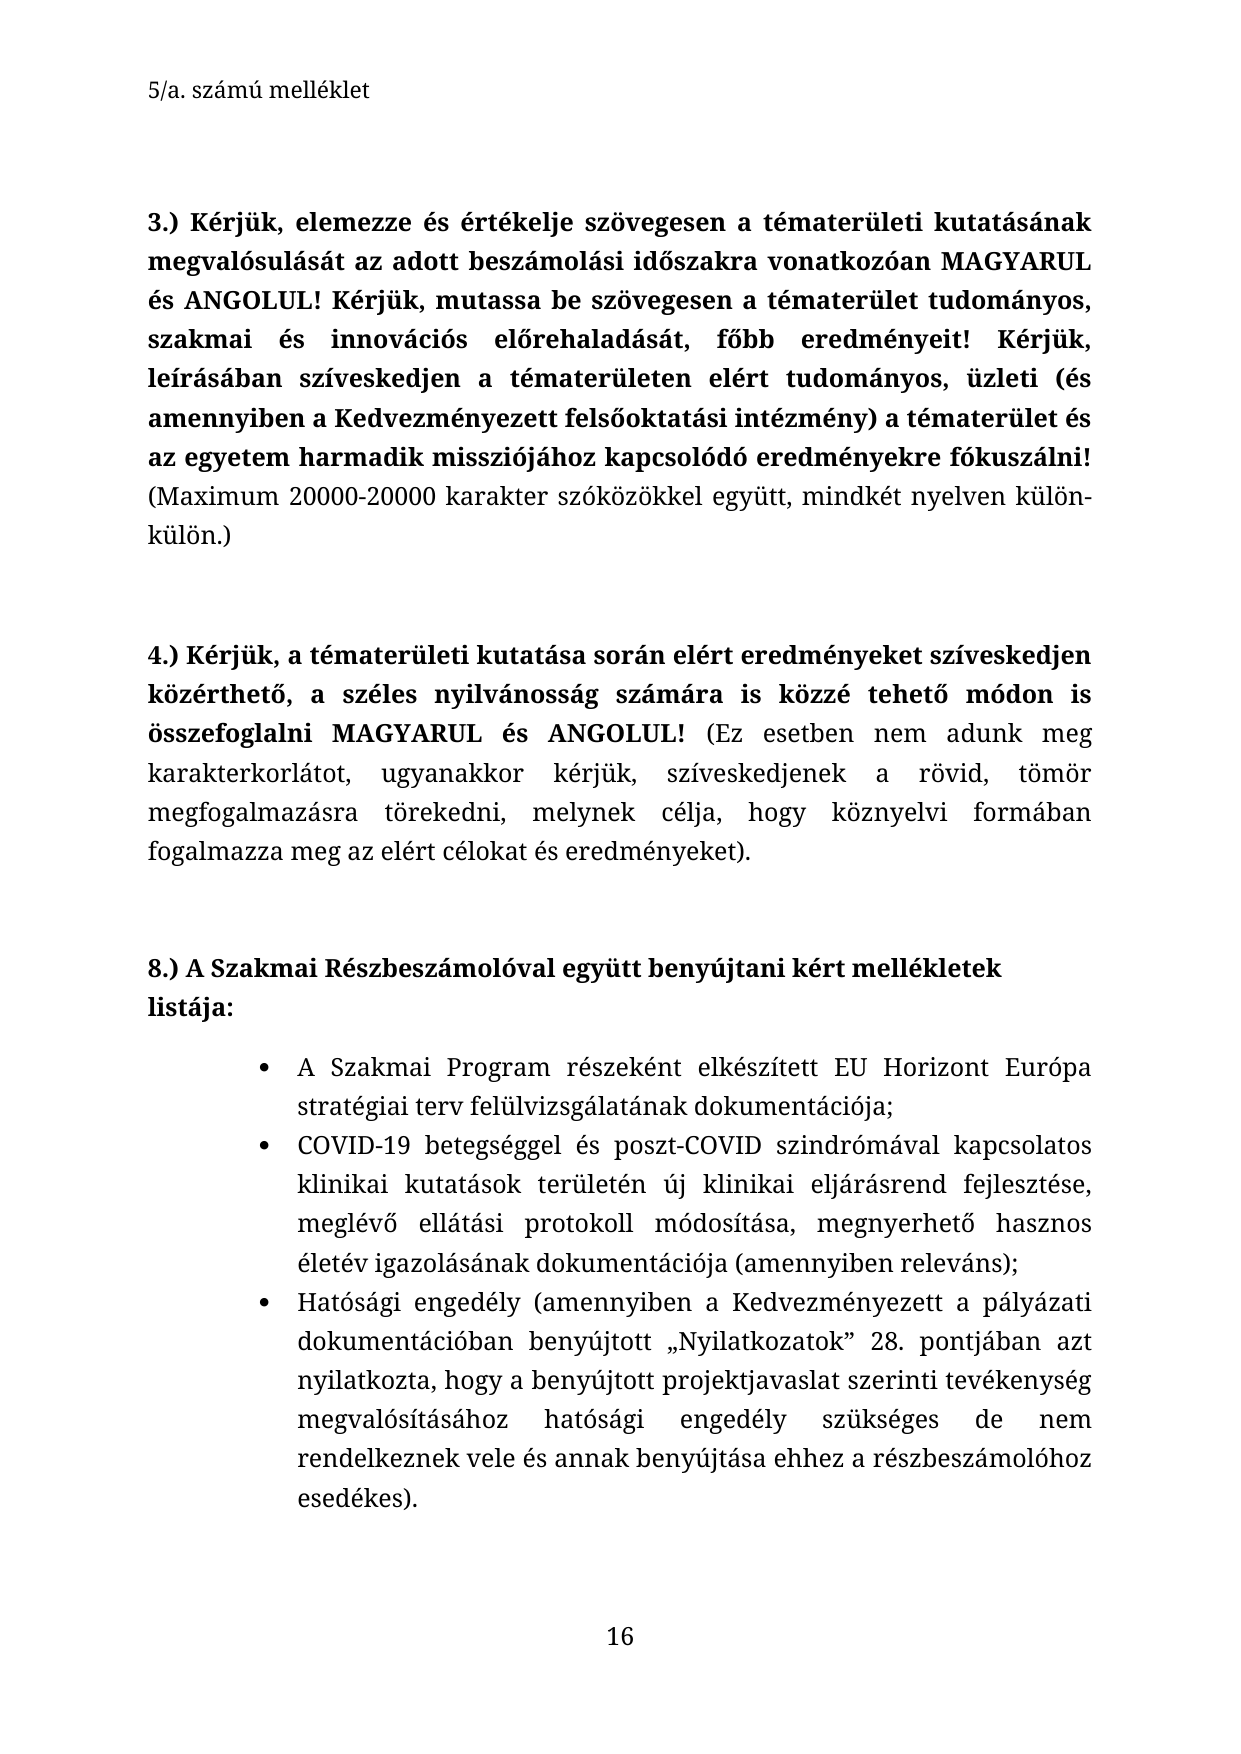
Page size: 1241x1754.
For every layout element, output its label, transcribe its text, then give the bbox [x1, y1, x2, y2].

text 3.) Kérjük, elemezze és értékelje szövegesen a tématerületi kutatásának megvalósulását az adott beszámolási időszakra vonatkozóan MAGYARUL és ANGOLUL! Kérjük, mutassa be szövegesen a tématerület tudományos, szakmai és innovációs előrehaladását, főbb eredményeit! Kérjük, leírásában szíveskedjen a tématerületen elért tudományos, üzleti (és amennyiben a Kedvezményezett felsőoktatási intézmény) a tématerület és az egyetem harmadik missziójához kapcsolódó eredményekre fókuszálni! (Maximum 20000-20000 karakter szóközökkel együtt, mindkét nyelven külön-külön.) [148, 204, 1093, 552]
text 4.) Kérjük, a tématerületi kutatása során elért eredményeket szíveskedjen közérthető, a széles nyilvánosság számára is közzé tehető módon is összefoglalni MAGYARUL és ANGOLUL! (Ez esetben nem adunk meg karakterkorlátot, ugyanakkor kérjük, szíveskedjenek a rövid, tömör megfogalmazásra törekedni, melynek célja, hogy köznyelvi formában fogalmazza meg az elért célokat és eredményeket). [148, 638, 1093, 868]
list Hatósági engedély (amennyiben a Kedvezményezett a pályázati dokumentációban benyújtott „Nyilatkozatok” 28. pontjában azt nyilatkozta, hogy a benyújtott projektjavaslat szerinti tevékenység megvalósításához hatósági engedély szükséges de nem rendelkeznek vele és annak benyújtása ehhez a részbeszámolóhoz esedékes). [260, 1284, 1093, 1514]
text 8.) A Szakmai Részbeszámolóval együtt benyújtani kért mellékletek listája: [148, 950, 1093, 1023]
list COVID-19 betegséggel és poszt-COVID szindrómával kapcsolatos klinikai kutatások területén új klinikai eljárásrend fejlesztése, meglévő ellátási protokoll módosítása, megnyerhető hasznos életév igazolásának dokumentációja (amennyiben releváns); [260, 1128, 1093, 1279]
list A Szakmai Program részeként elkészített EU Horizont Európa stratégiai terv felülvizsgálatának dokumentációja; [260, 1049, 1093, 1123]
